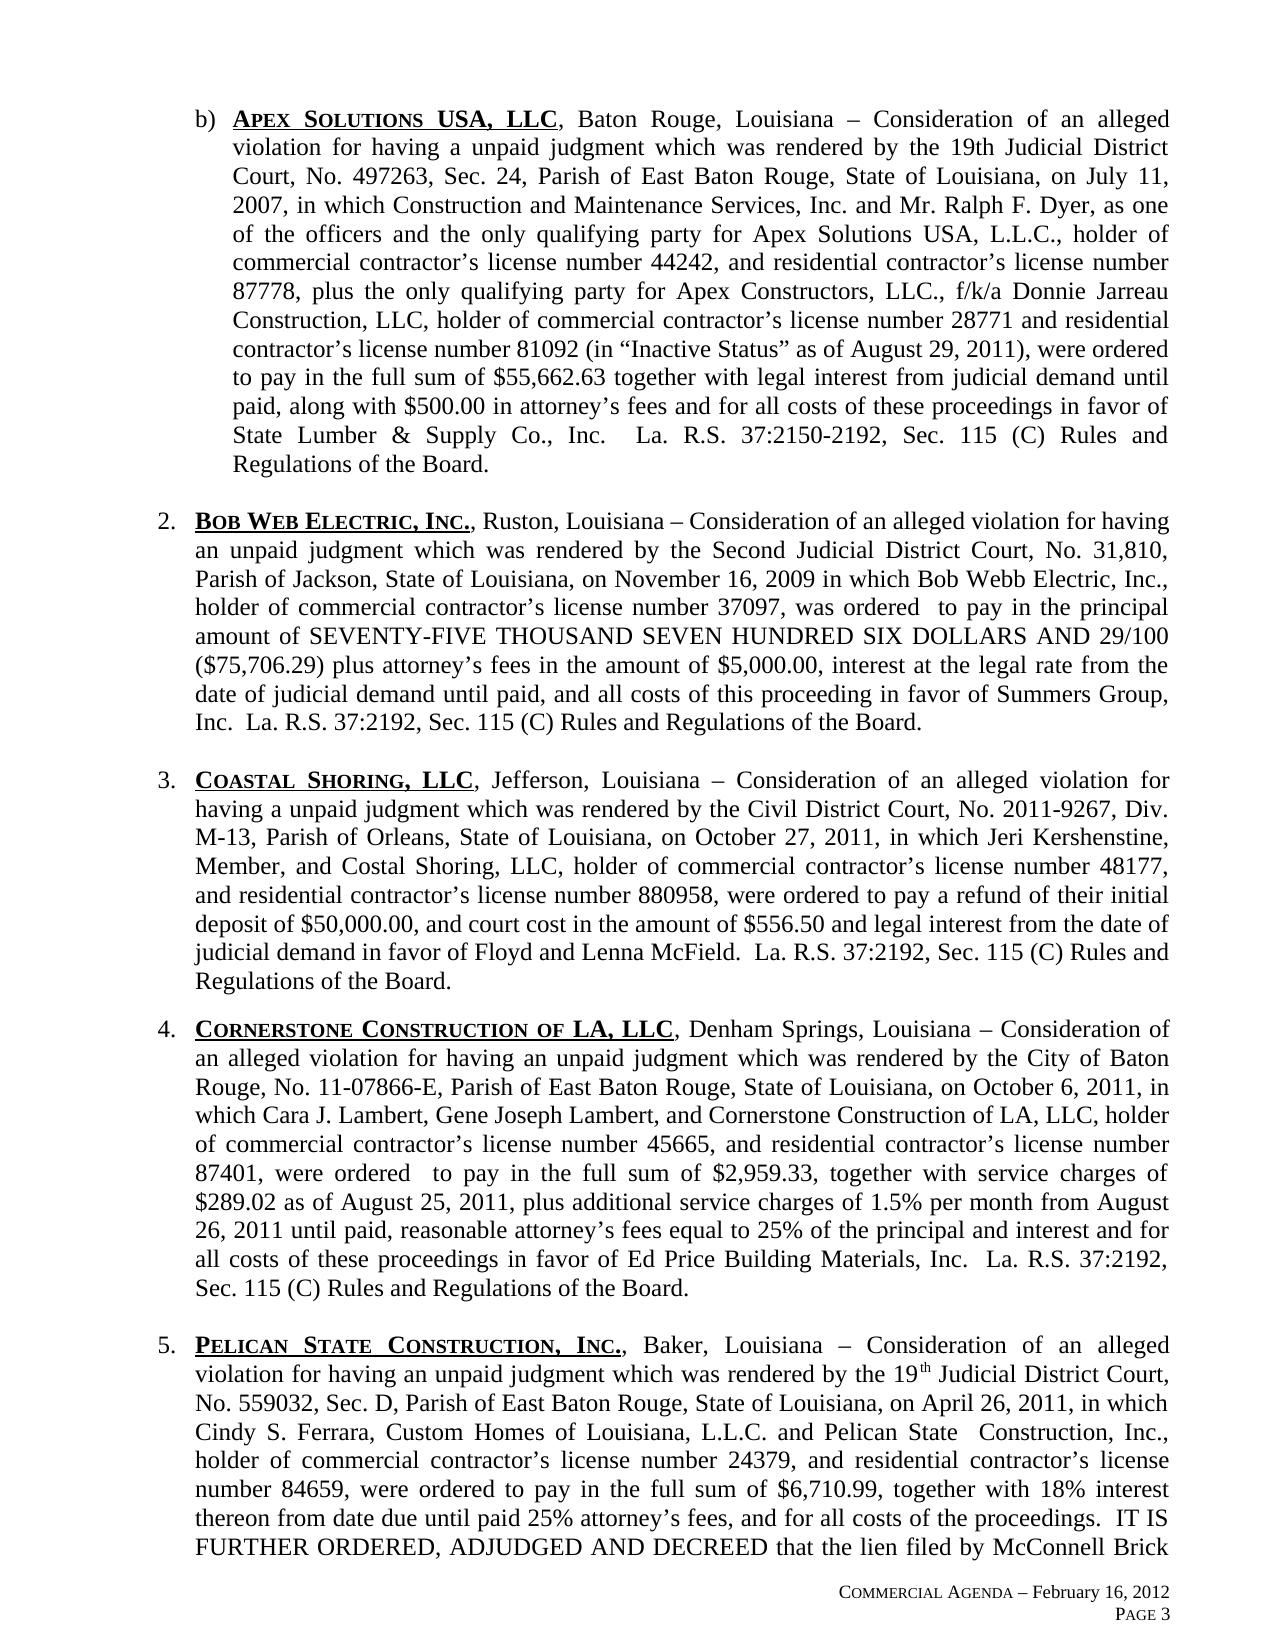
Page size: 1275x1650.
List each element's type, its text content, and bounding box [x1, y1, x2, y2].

text b) Apex Solutions USA, LLC, Baton Rouge, Louisiana – Consideration of an alleged violation for having a unpaid judgment which was rendered by the 19th Judicial District Court, No. 497263, Sec. 24, Parish of East Baton Rouge, State of Louisiana, on July 11, 2007, in which Construction and Maintenance Services, Inc. and Mr. Ralph F. Dyer, as one of the officers and the only qualifying party for Apex Solutions USA, L.L.C., holder of commercial contractor’s license number 44242, and residential contractor’s license number 87778, plus the only qualifying party for Apex Constructors, LLC., f/k/a Donnie Jarreau Construction, LLC, holder of commercial contractor’s license number 28771 and residential contractor’s license number 81092 (in “Inactive Status” as of August 29, 2011), were ordered to pay in the full sum of $55,662.63 together with legal interest from judicial demand until paid, along with $500.00 in attorney’s fees and for all costs of these proceedings in favor of State Lumber & Supply Co., Inc. La. R.S. 37:2150-2192, Sec. 115 (C) Rules and Regulations of the Board. [195, 104, 1170, 477]
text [157, 1330, 1170, 1560]
text 4. Cornerstone Construction of LA, LLC, Denham Springs, Louisiana – Consideration of an alleged violation for having an unpaid judgment which was rendered by the City of Baton Rouge, No. 11-07866-E, Parish of East Baton Rouge, State of Louisiana, on October 6, 2011, in which Cara J. Lambert, Gene Joseph Lambert, and Cornerstone Construction of LA, LLC, holder of commercial contractor’s license number 45665, and residential contractor’s license number 87401, were ordered to pay in the full sum of $2,959.33, together with service charges of $289.02 as of August 25, 2011, plus additional service charges of 1.5% per month from August 26, 2011 until paid, reasonable attorney’s fees equal to 25% of the principal and interest and for all costs of these proceedings in favor of Ed Price Building Materials, Inc. La. R.S. 37:2192, Sec. 115 (C) Rules and Regulations of the Board. [157, 1014, 1170, 1302]
text 3. Coastal Shoring, LLC, Jefferson, Louisiana – Consideration of an alleged violation for having a unpaid judgment which was rendered by the Civil District Court, No. 2011-9267, Div. M-13, Parish of Orleans, State of Louisiana, on October 27, 2011, in which Jeri Kershenstine, Member, and Costal Shoring, LLC, holder of commercial contractor’s license number 48177, and residential contractor’s license number 880958, were ordered to pay a refund of their initial deposit of $50,000.00, and court cost in the amount of $556.50 and legal interest from the date of judicial demand in favor of Floyd and Lenna McField. La. R.S. 37:2192, Sec. 115 (C) Rules and Regulations of the Board. [157, 765, 1170, 995]
list Bob Web Electric, Inc., Ruston, Louisiana – Consideration of an alleged violation for having an unpaid judgment which was rendered by the Second Judicial District Court, No. 31,810, Parish of Jackson, State of Louisiana, on November 16, 2009 in which Bob Webb Electric, Inc., holder of commercial contractor’s license number 37097, was ordered to pay in the principal amount of SEVENTY-FIVE THOUSAND SEVEN HUNDRED SIX DOLLARS AND 29/100 ($75,706.29) plus attorney’s fees in the amount of $5,000.00, interest at the legal rate from the date of judicial demand until paid, and all costs of this proceeding in favor of Summers Group, Inc. La. R.S. 37:2192, Sec. 115 (C) Rules and Regulations of the Board. [157, 506, 1170, 736]
